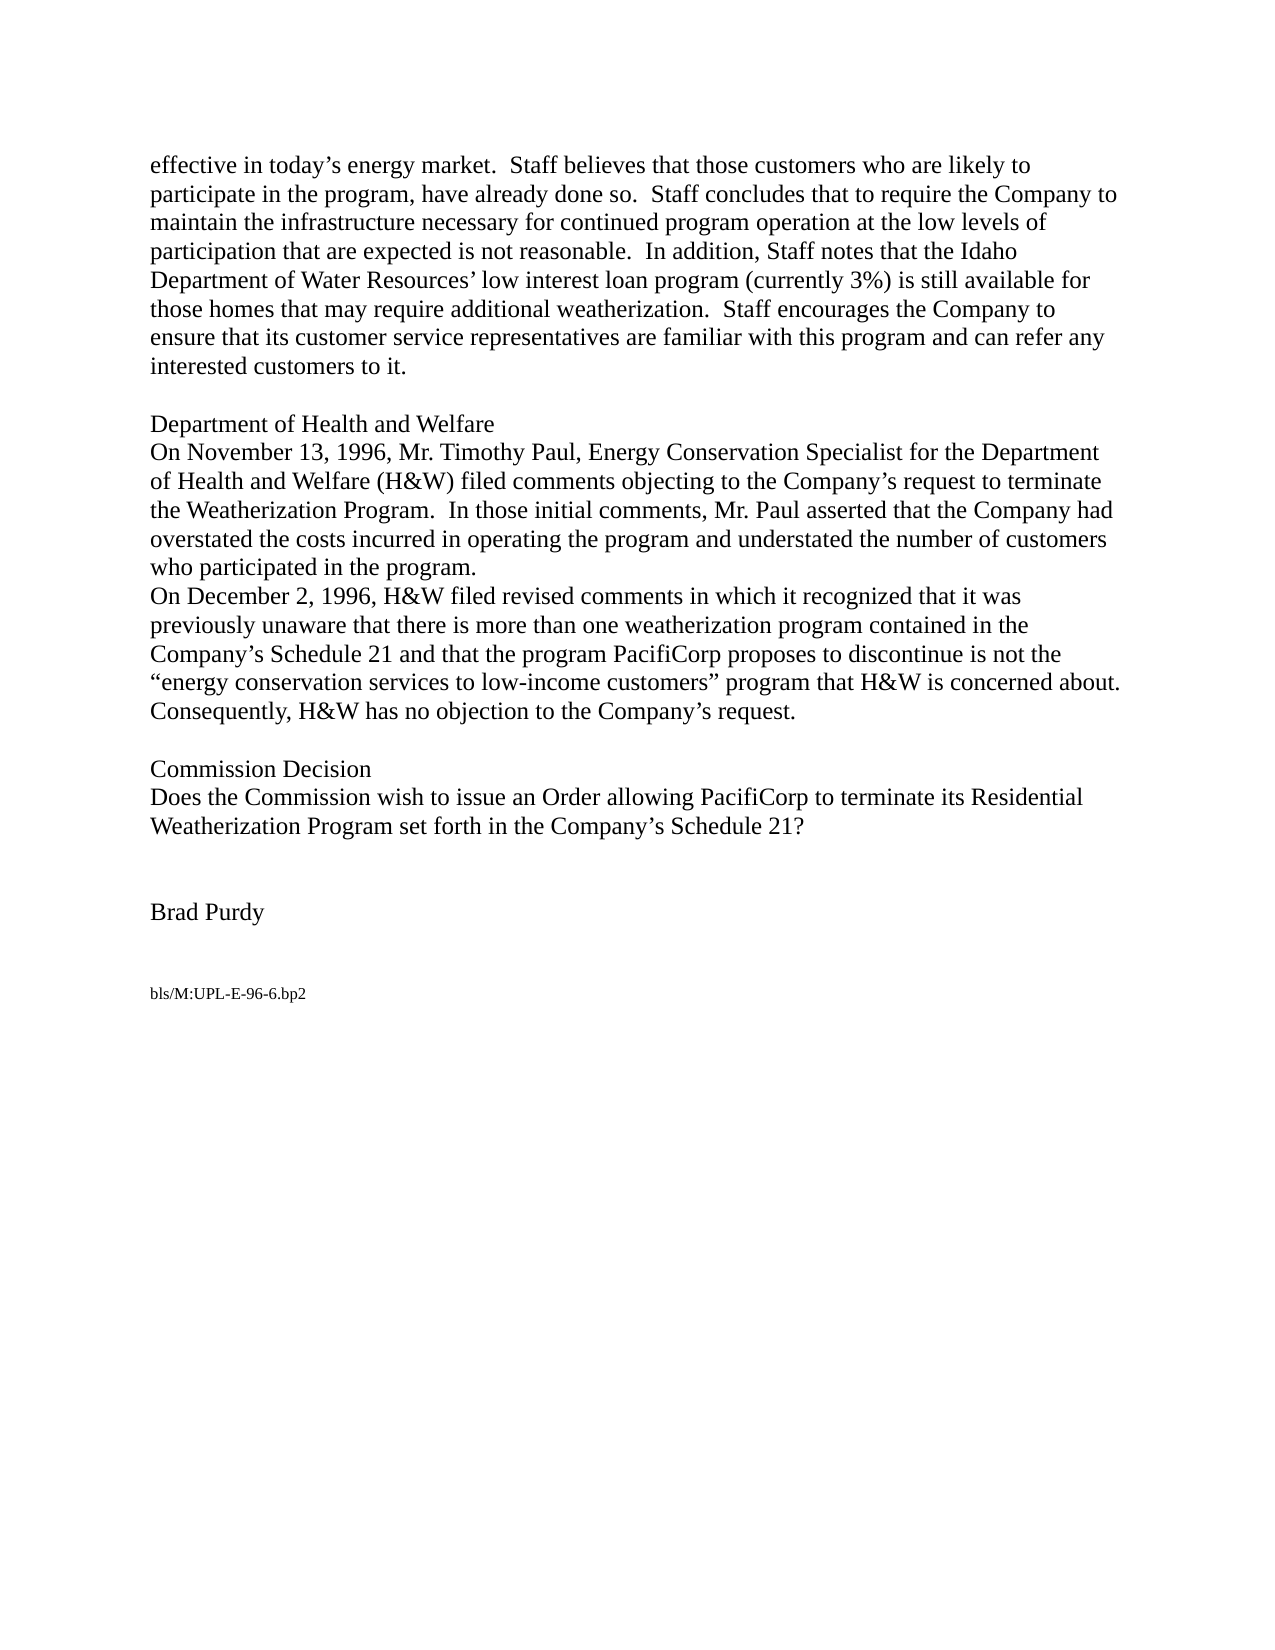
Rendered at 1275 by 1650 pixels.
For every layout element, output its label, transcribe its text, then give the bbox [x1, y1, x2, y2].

text Department of Health and Welfare [150, 409, 1125, 437]
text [150, 150, 1125, 380]
text bls/M:UPL-E-96-6.bp2 [150, 984, 1125, 1003]
text On December 2, 1996, H&W filed revised comments in which it recognized that it was previously unaware that there is more than one weatherization program contained in the Company’s Schedule 21 and that the program PacifiCorp proposes to discontinue is not the “energy conservation services to low-income customers” program that H&W is concerned about. Consequently, H&W has no objection to the Company’s request. [150, 581, 1125, 725]
text On November 13, 1996, Mr. Timothy Paul, Energy Conservation Specialist for the Department of Health and Welfare (H&W) filed comments objecting to the Company’s request to terminate the Weatherization Program. In those initial comments, Mr. Paul asserted that the Company had overstated the costs incurred in operating the program and understated the number of customers who participated in the program. [150, 437, 1125, 581]
text Does the Commission wish to issue an Order allowing PacifiCorp to terminate its Residential Weatherization Program set forth in the Company’s Schedule 21? [150, 782, 1125, 840]
text Commission Decision [150, 754, 1125, 782]
text Brad Purdy [150, 897, 1125, 926]
